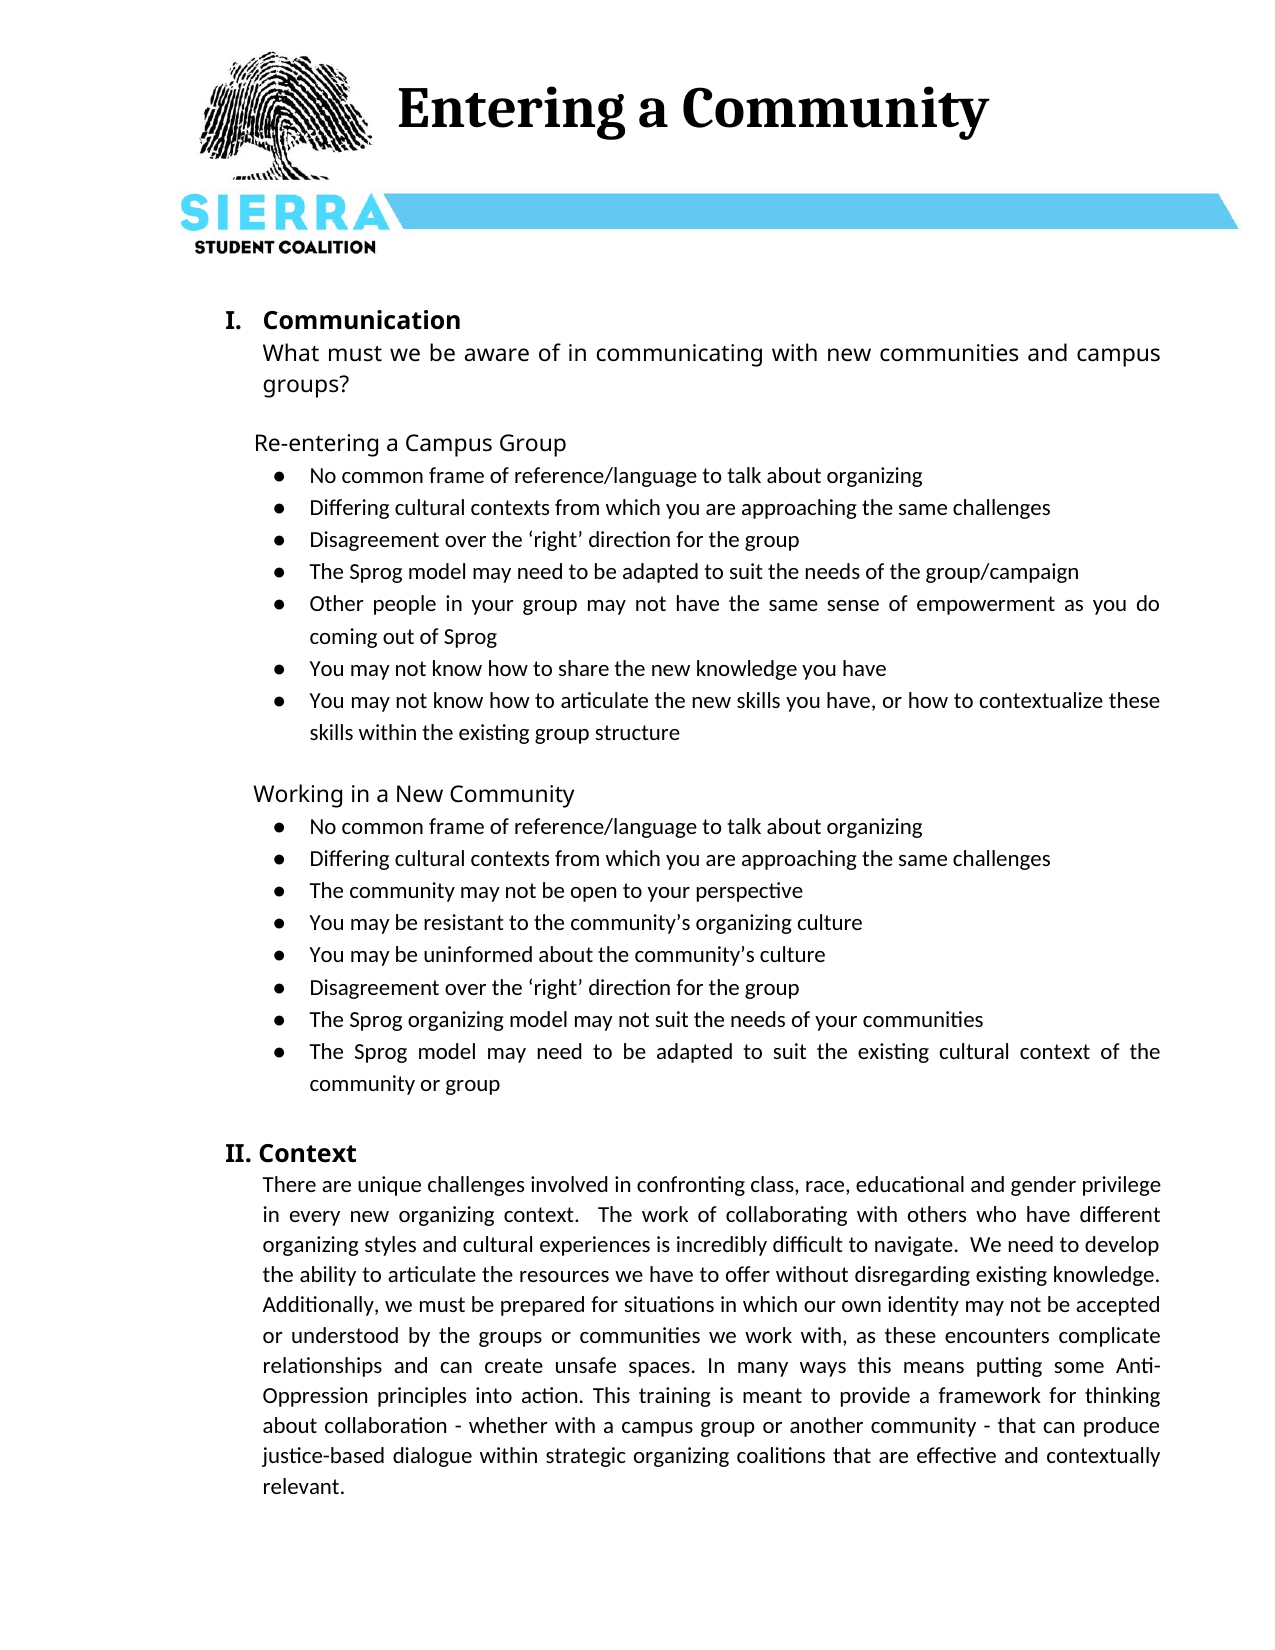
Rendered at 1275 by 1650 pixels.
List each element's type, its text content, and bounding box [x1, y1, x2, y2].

list Differing cultural contexts from which you are approaching the same challenges [272, 844, 1162, 872]
text Working in a New Community [253, 778, 1162, 809]
picture [176, 46, 1249, 260]
list The Sprog model may need to be adapted to suit the existing cultural context of the community or group [272, 1037, 1162, 1097]
text Re-entering a Campus Group [253, 427, 1162, 458]
list The Sprog model may need to be adapted to suit the needs of the group/campaign [272, 557, 1162, 585]
list Disagreement over the ‘right’ direction for the group [272, 525, 1162, 553]
text There are unique challenges involved in confronting class, race, educational and gender privilege in every new organizing context. The work of collaborating with others who have different organizing styles and cultural experiences is incredibly difficult to navigate. We need to develop the ability to articulate the resources we have to offer without disregarding existing knowledge. Additionally, we must be prepared for situations in which our own identity may not be accepted or understood by the groups or communities we work with, as these encounters complicate relationships and can create unsafe spaces. In many ways this means putting some Anti-Oppression principles into action. This training is meant to provide a framework for thinking about collaboration - whether with a campus group or another community - that can produce justice-based dialogue within strategic organizing coalitions that are effective and contextually relevant. [262, 1170, 1162, 1500]
list No common frame of reference/language to talk about organizing [272, 812, 1162, 840]
list You may not know how to share the new knowledge you have [272, 654, 1162, 682]
list The Sprog organizing model may not suit the needs of your communities [272, 1005, 1162, 1033]
list Disagreement over the ‘right’ direction for the group [272, 973, 1162, 1001]
list Communication [225, 303, 1162, 337]
list No common frame of reference/language to talk about organizing [272, 461, 1162, 489]
list Differing cultural contexts from which you are approaching the same challenges [272, 493, 1162, 521]
text II. Context [225, 1136, 1162, 1170]
list You may be uninformed about the community’s culture [272, 941, 1162, 969]
list You may be resistant to the community’s organizing culture [272, 908, 1162, 936]
text What must we be aware of in communicating with new communities and campus groups? [262, 337, 1162, 399]
list You may not know how to articulate the new skills you have, or how to contextualize these skills within the existing group structure [272, 686, 1162, 746]
list The community may not be open to your perspective [272, 876, 1162, 904]
list Other people in your group may not have the same sense of empowerment as you do coming out of Sprog [272, 589, 1162, 650]
